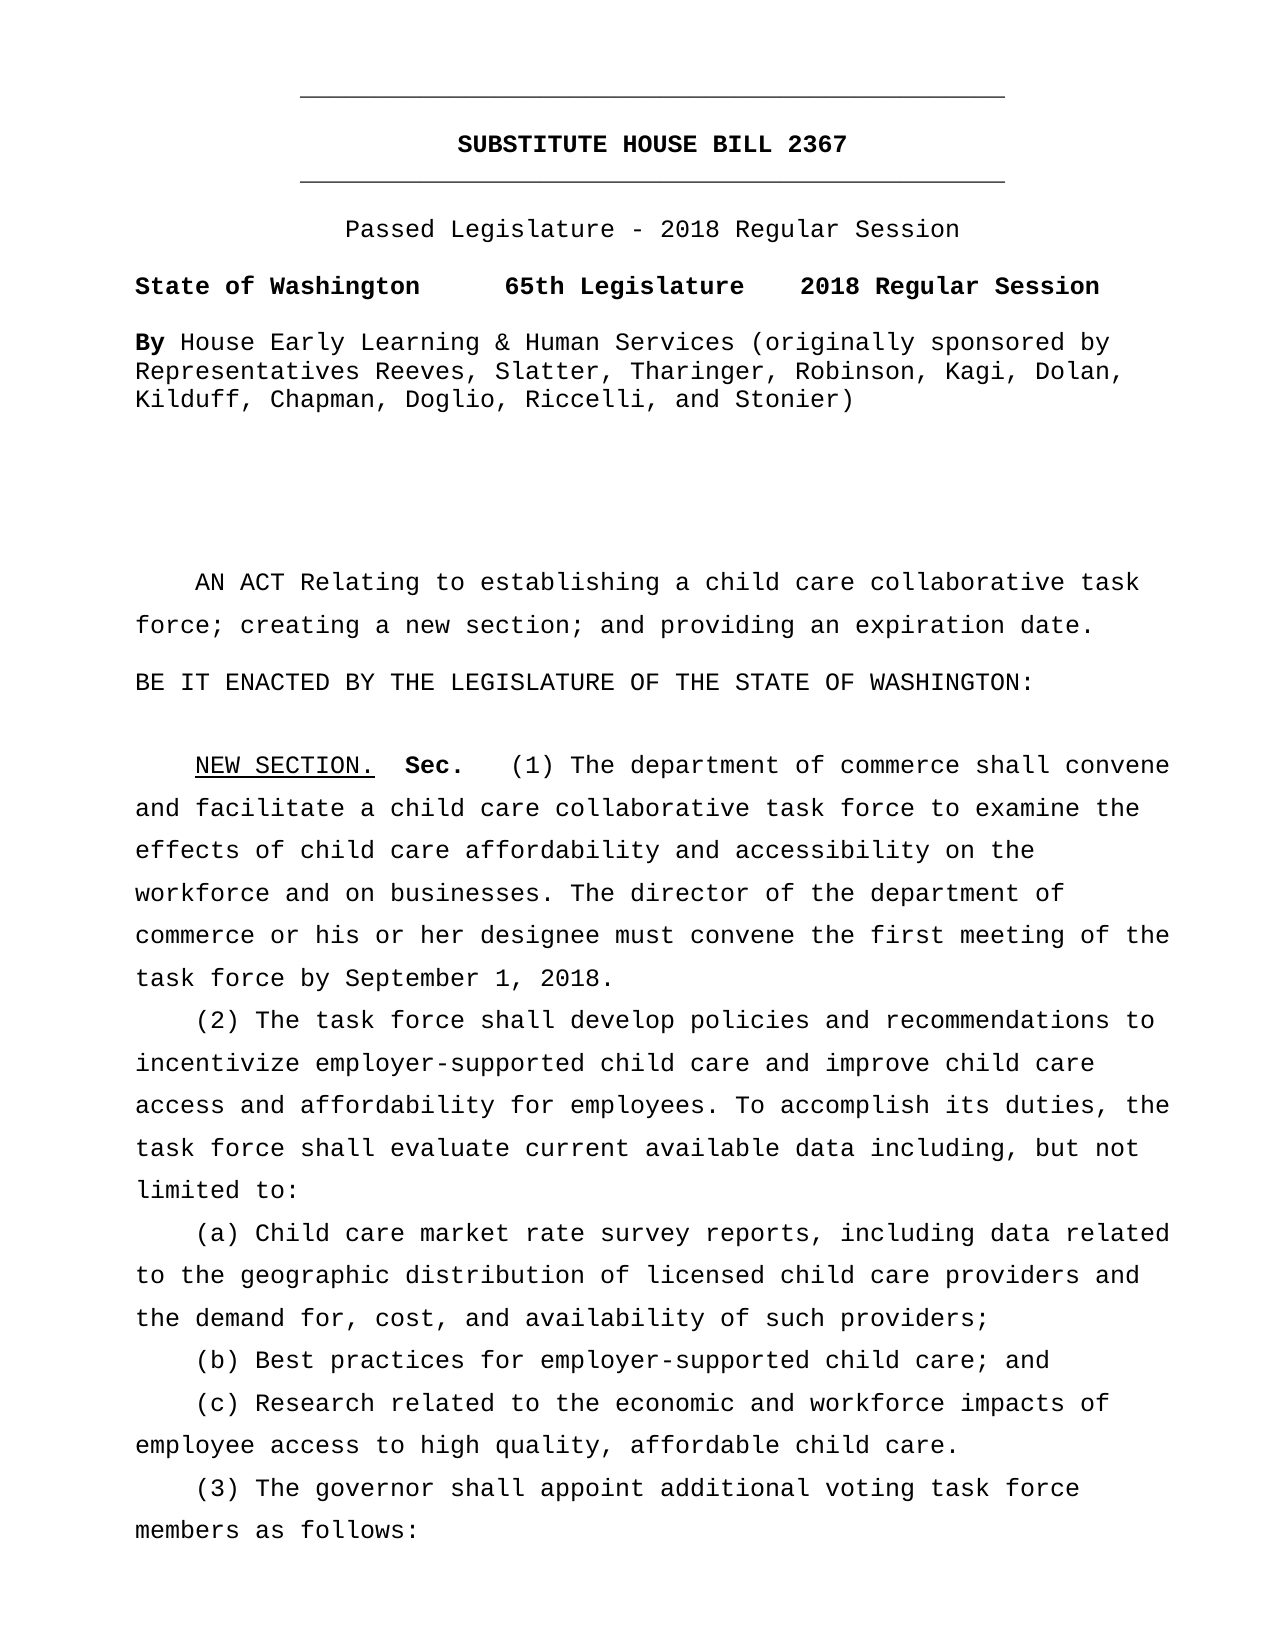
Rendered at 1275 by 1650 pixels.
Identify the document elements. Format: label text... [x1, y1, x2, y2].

text SUBSTITUTE HOUSE BILL 2367 [135, 132, 1170, 160]
text (3) The governor shall appoint additional voting task force members as follows: [135, 1462, 1170, 1547]
text BE IT ENACTED BY THE LEGISLATURE OF THE STATE OF WASHINGTON: [135, 670, 1170, 698]
text _______________________________________________ [135, 160, 1170, 188]
text By House Early Learning & Human Services (originally sponsored by Representatives Reeves, Slatter, Tharinger, Robinson, Kagi, Dolan, Kilduff, Chapman, Doglio, Riccelli, and Stonier) [135, 330, 1170, 415]
text (a) Child care market rate survey reports, including data related to the geographic distribution of licensed child care providers and the demand for, cost, and availability of such providers; [135, 1207, 1170, 1335]
text _______________________________________________ [135, 75, 1170, 103]
text AN ACT Relating to establishing a child care collaborative task force; creating a new section; and providing an expiration date. [135, 557, 1170, 642]
text Passed Legislature - 2018 Regular Session [135, 217, 1170, 245]
text State of Washington 65th Legislature 2018 Regular Session [135, 273, 1170, 302]
text (2) The task force shall develop policies and recommendations to incentivize employer-supported child care and improve child care access and affordability for employees. To accomplish its duties, the task force shall evaluate current available data including, but not limited to: [135, 995, 1170, 1207]
text NEW SECTION. Sec. (1) The department of commerce shall convene and facilitate a child care collaborative task force to examine the effects of child care affordability and accessibility on the workforce and on businesses. The director of the department of commerce or his or her designee must convene the first meeting of the task force by September 1, 2018. [135, 740, 1170, 995]
text (c) Research related to the economic and workforce impacts of employee access to high quality, affordable child care. [135, 1377, 1170, 1462]
text (b) Best practices for employer-supported child care; and [135, 1335, 1170, 1377]
